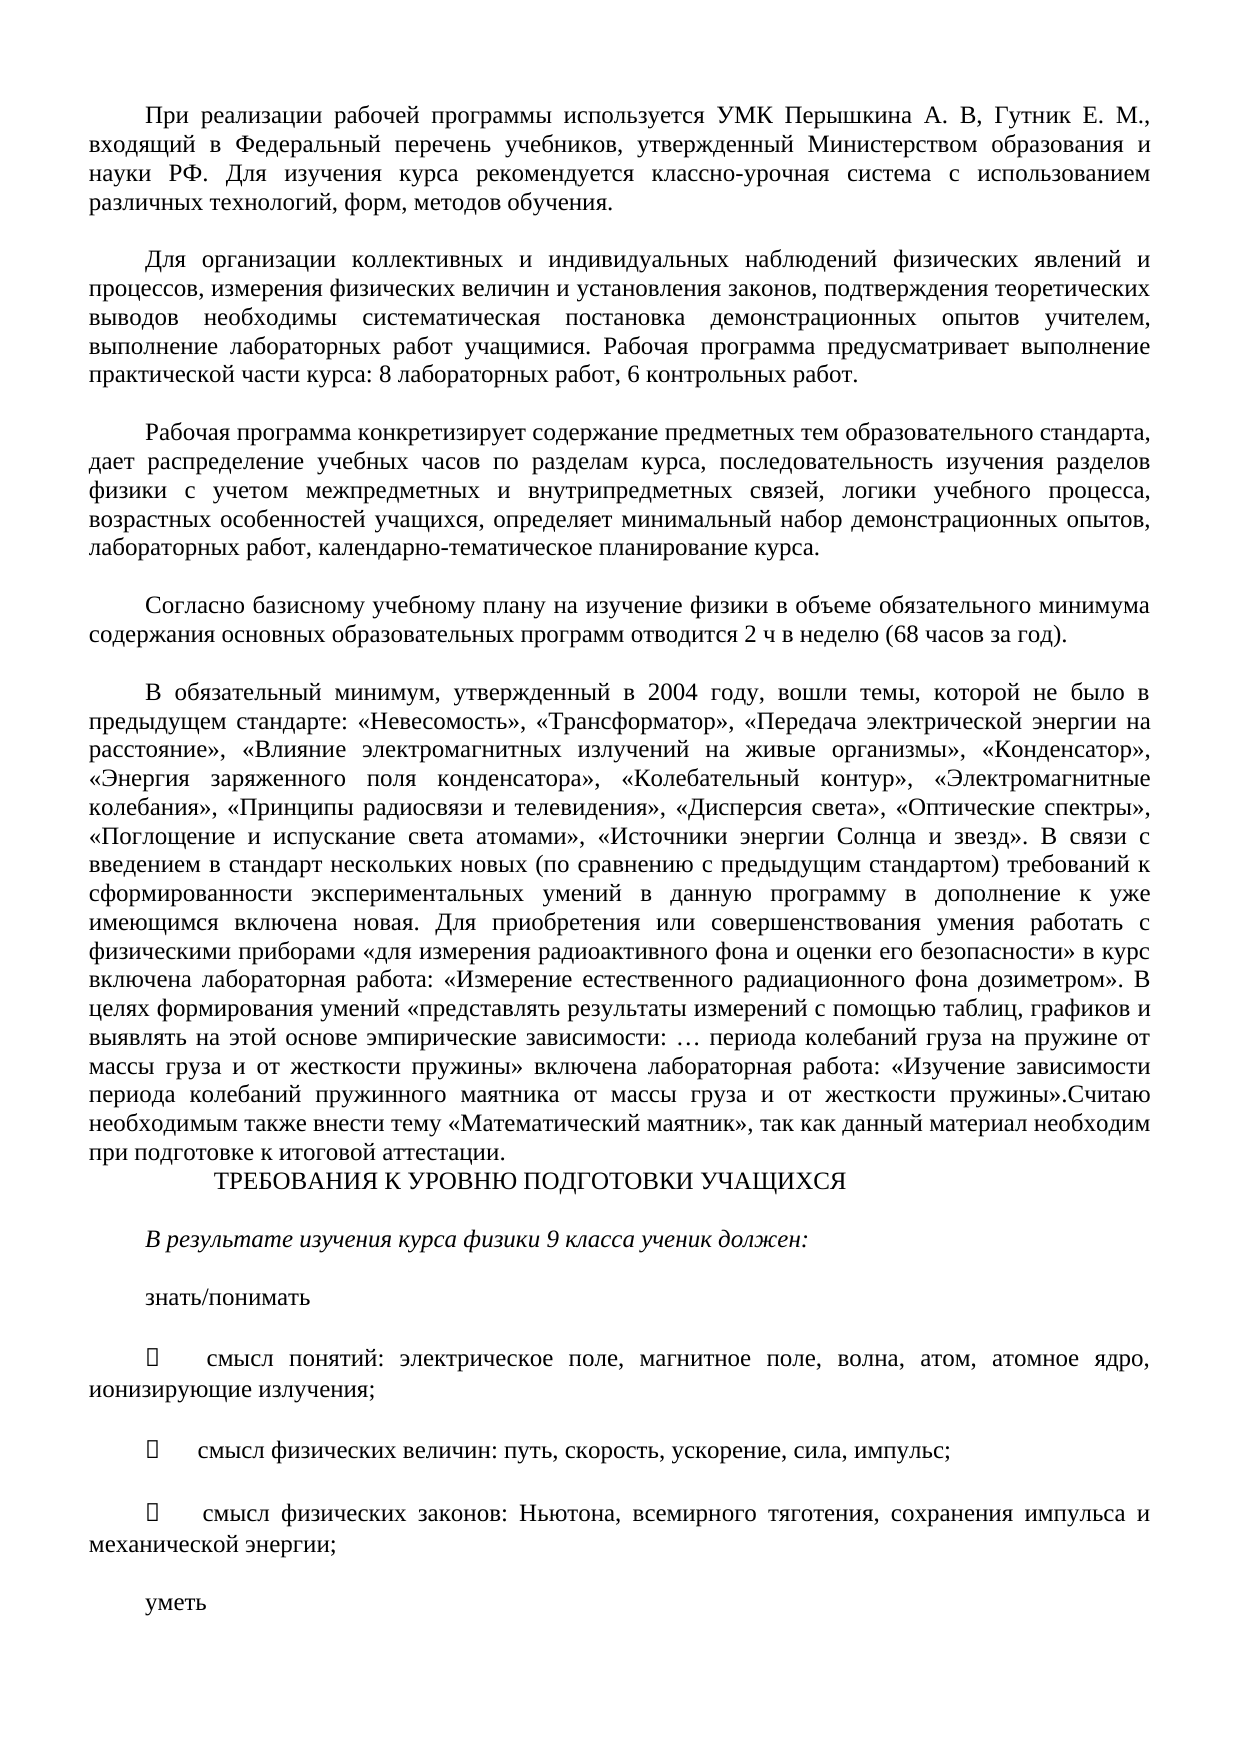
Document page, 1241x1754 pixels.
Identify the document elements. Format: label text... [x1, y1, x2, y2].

text Согласно базисному учебному плану на изучение физики в объеме обязательного минимума содержания основных образовательных программ отводится 2 ч в неделю (68 часов за год). [89, 590, 1152, 648]
text В обязательный минимум, утвержденный в 2004 году, вошли темы, которой не было в предыдущем стандарте: «Невесомость», «Трансформатор», «Передача электрической энергии на расстояние», «Влияние электромагнитных излучений на живые организмы», «Конденсатор», «Энергия заряженного поля конденсатора», «Колебательный контур», «Электромагнитные колебания», «Принципы радиосвязи и телевидения», «Дисперсия света», «Оптические спектры», «Поглощение и испускание света атомами», «Источники энергии Солнца и звезд». В связи с введением в стандарт нескольких новых (по сравнению с предыдущим стандартом) требований к сформированности экспериментальных умений в данную программу в дополнение к уже имеющимся включена новая. Для приобретения или совершенствования умения работать с физическими приборами «для измерения радиоактивного фона и оценки его безопасности» в курс включена лабораторная работа: «Измерение естественного радиационного фона дозиметром». В целях формирования умений «представлять результаты измерений с помощью таблиц, графиков и выявлять на этой основе эмпирические зависимости: … периода колебаний груза на пружине от массы груза и от жесткости пружины» включена лабораторная работа: «Изучение зависимости периода колебаний пружинного маятника от массы груза и от жесткости пружины».Считаю необходимым также внести тему «Математический маятник», так как данный материал необходим при подготовке к итоговой аттестации. [89, 677, 1152, 1166]
text В результате изучения курса физики 9 класса ученик должен: [89, 1224, 1152, 1252]
text ТРЕБОВАНИЯ К УРОВНЮ ПОДГОТОВКИ УЧАЩИХСЯ [89, 1166, 1152, 1194]
text знать/понимать [89, 1282, 1152, 1310]
text Для организации коллективных и индивидуальных наблюдений физических явлений и процессов, измерения физических величин и установления законов, подтверждения теоретических выводов необходимы систематическая постановка демонстрационных опытов учителем, выполнение лабораторных работ учащимися. Рабочая программа предусматривает выполнение практической части курса: 8 лабораторных работ, 6 контрольных работ. [89, 244, 1152, 388]
text Рабочая программа конкретизирует содержание предметных тем образовательного стандарта, дает распределение учебных часов по разделам курса, последовательность изучения разделов физики с учетом межпредметных и внутрипредметных связей, логики учебного процесса, возрастных особенностей учащихся, определяет минимальный набор демонстрационных опытов, лабораторных работ, календарно-тематическое планирование курса. [89, 417, 1152, 561]
text  смысл понятий: электрическое поле, магнитное поле, волна, атом, атомное ядро, ионизирующие излучения; [89, 1339, 1152, 1402]
text  смысл физических законов: Ньютона, всемирного тяготения, сохранения импульса и механической энергии; [89, 1495, 1152, 1558]
text  смысл физических величин: путь, скорость, ускорение, сила, импульс; [89, 1432, 1152, 1466]
text уметь [89, 1587, 1152, 1616]
text При реализации рабочей программы используется УМК Перышкина А. В, Гутник Е. М., входящий в Федеральный перечень учебников, утвержденный Министерством образования и науки РФ. Для изучения курса рекомендуется классно-урочная система с использованием различных технологий, форм, методов обучения. [89, 100, 1152, 215]
